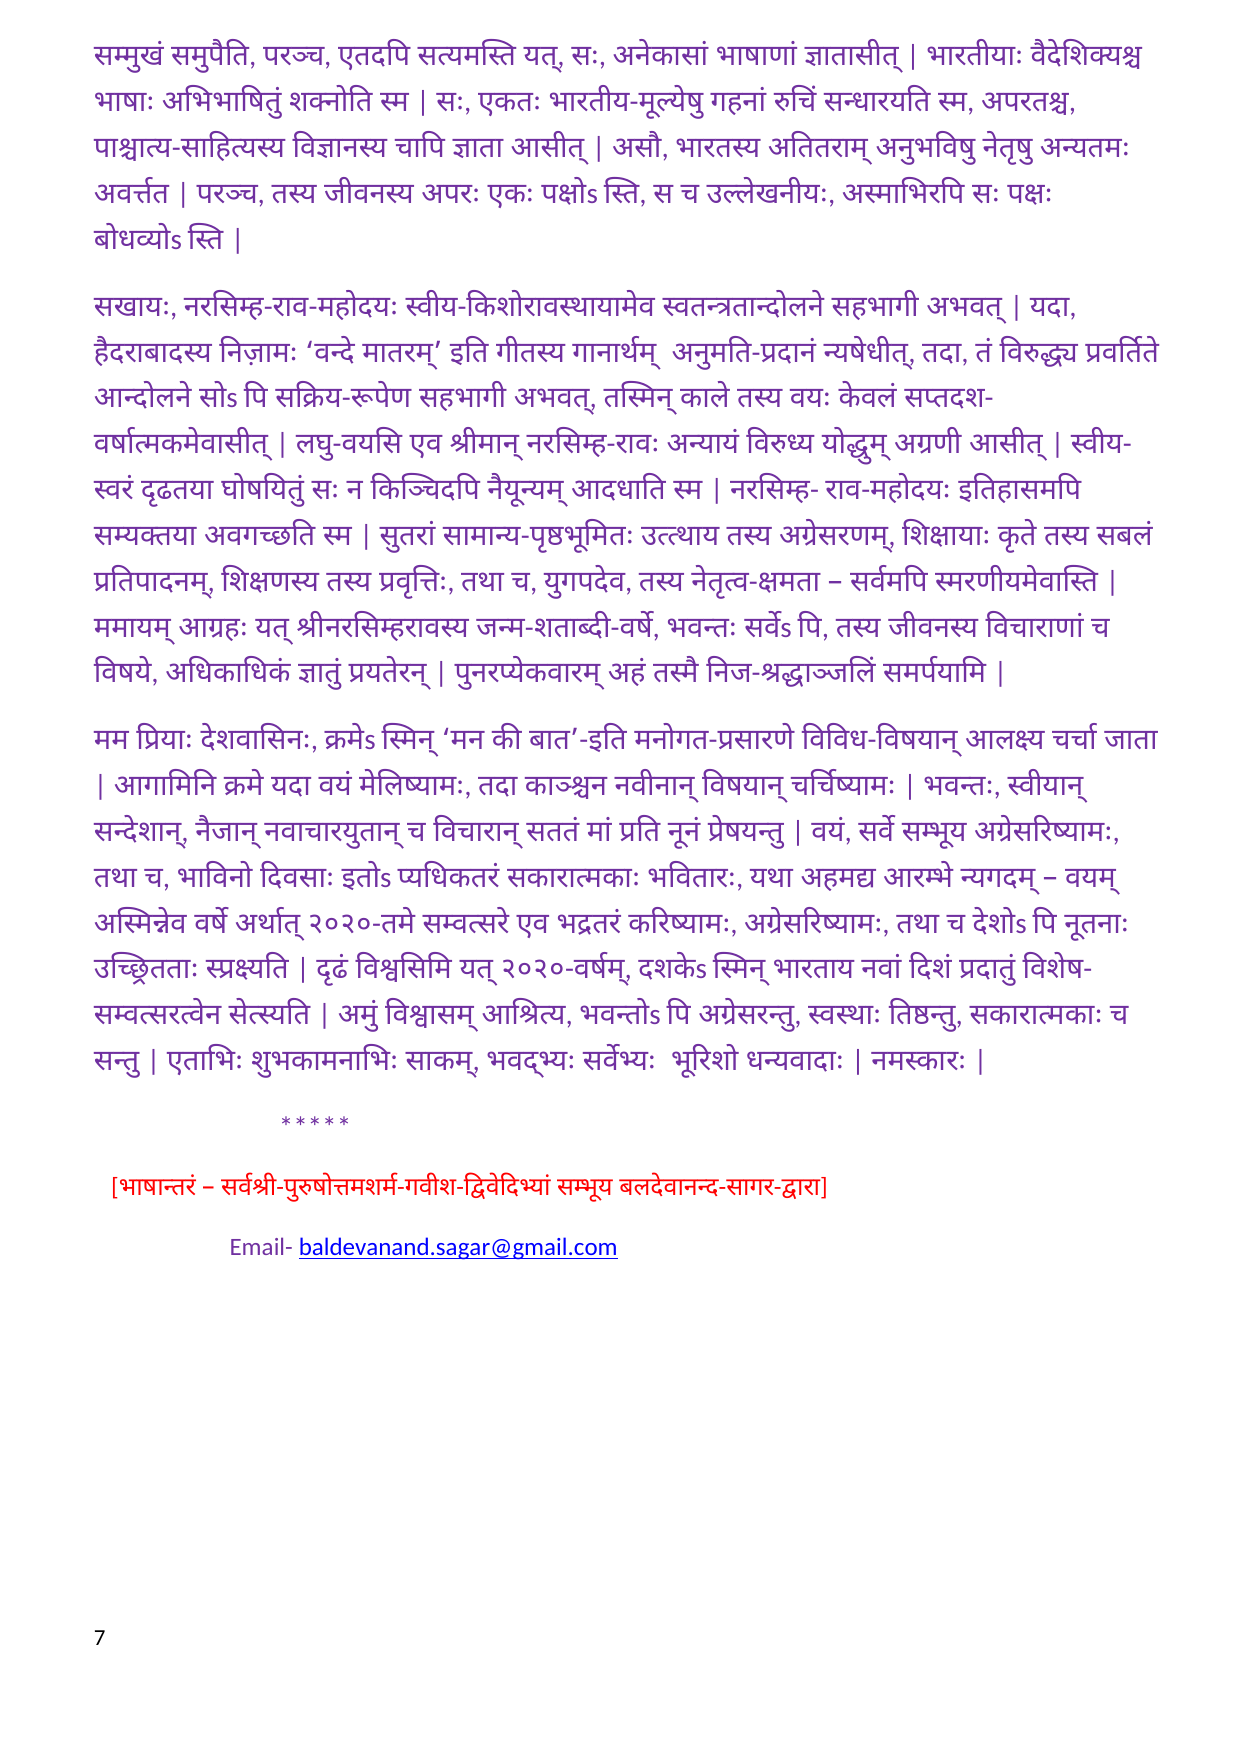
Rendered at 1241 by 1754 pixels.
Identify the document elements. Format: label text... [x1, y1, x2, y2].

text [भाषान्तरं – सर्वश्री-पुरुषोत्तमशर्म-गवीश-द्विवेदिभ्यां सम्भूय बलदेवानन्द-सागर-द्वारा] [94, 1171, 1165, 1206]
text ***** [94, 1109, 1165, 1145]
text मम प्रियाः देशवासिनः, क्रमेsस्मिन् ‘मन की बात’-इति मनोगत-प्रसारणे विविध-विषयान् आलक्ष्य चर्चा जाता | आगामिनि क्रमे यदा वयं मेलिष्यामः, तदा काञ्श्चन नवीनान् विषयान् चर्चिष्यामः | भवन्तः, स्वीयान् सन्देशान्, नैजान् नवाचारयुतान् च विचारान् सततं मां प्रति नूनं प्रेषयन्तु | वयं, सर्वे सम्भूय अग्रेसरिष्यामः, तथा च, भाविनो दिवसाः इतोsप्यधिकतरं सकारात्मकाः भवितारः, यथा अहमद्य आरम्भे न्यगदम् – वयम् अस्मिन्नेव वर्षे अर्थात् २०२०-तमे सम्वत्सरे एव भद्रतरं करिष्यामः, अग्रेसरिष्यामः, तथा च देशोsपि नूतनाः उच्छ्रितताः स्प्रक्ष्यति | दृढं विश्वसिमि यत् २०२०-वर्षम्, दशकेsस्मिन् भारताय नवां दिशं प्रदातुं विशेष-सम्वत्सरत्वेन सेत्स्यति | अमुं विश्वासम् आश्रित्य, भवन्तोsपि अग्रेसरन्तु, स्वस्थाः तिष्ठन्तु, सकारात्मकाः च सन्तु | एताभिः शुभकामनाभिः साकम्, भवद्भ्यः सर्वेभ्यः भूरिशो धन्यवादाः | नमस्कारः | [94, 721, 1165, 1082]
text सखायः, नरसिम्ह-राव-महोदयः स्वीय-किशोरावस्थायामेव स्वतन्त्रतान्दोलने सहभागी अभवत् | यदा, हैदराबादस्य निज़ामः ‘वन्दे मातरम्’ इति गीतस्य गानार्थम् अनुमति-प्रदानं न्यषेधीत्, तदा, तं विरुद्ध्य प्रवर्तिते आन्दोलने सोsपि सक्रिय-रूपेण सहभागी अभवत्, तस्मिन् काले तस्य वयः केवलं सप्तदश-वर्षात्मकमेवासीत् | लघु-वयसि एव श्रीमान् नरसिम्ह-रावः अन्यायं विरुध्य योद्धुम् अग्रणी आसीत् | स्वीय-स्वरं दृढतया घोषयितुं सः न किञ्चिदपि नैयून्यम् आदधाति स्म | नरसिम्ह- राव-महोदयः इतिहासमपि सम्यक्तया अवगच्छति स्म | सुतरां सामान्य-पृष्ठभूमितः उत्त्थाय तस्य अग्रेसरणम्, शिक्षायाः कृते तस्य सबलं प्रतिपादनम्, शिक्षणस्य तस्य प्रवृत्तिः, तथा च, युगपदेव, तस्य नेतृत्व-क्षमता – सर्वमपि स्मरणीयमेवास्ति | ममायम् आग्रहः यत् श्रीनरसिम्हरावस्य जन्म-शताब्दी-वर्षे, भवन्तः सर्वेsपि, तस्य जीवनस्य विचाराणां च विषये, अधिकाधिकं ज्ञातुं प्रयतेरन् | पुनरप्येकवारम् अहं तस्मै निज-श्रद्धाञ्जलिं समर्पयामि | [94, 288, 1165, 695]
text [94, 37, 1165, 261]
text Email- baldevanand.sagar@gmail.com [94, 1231, 1165, 1262]
